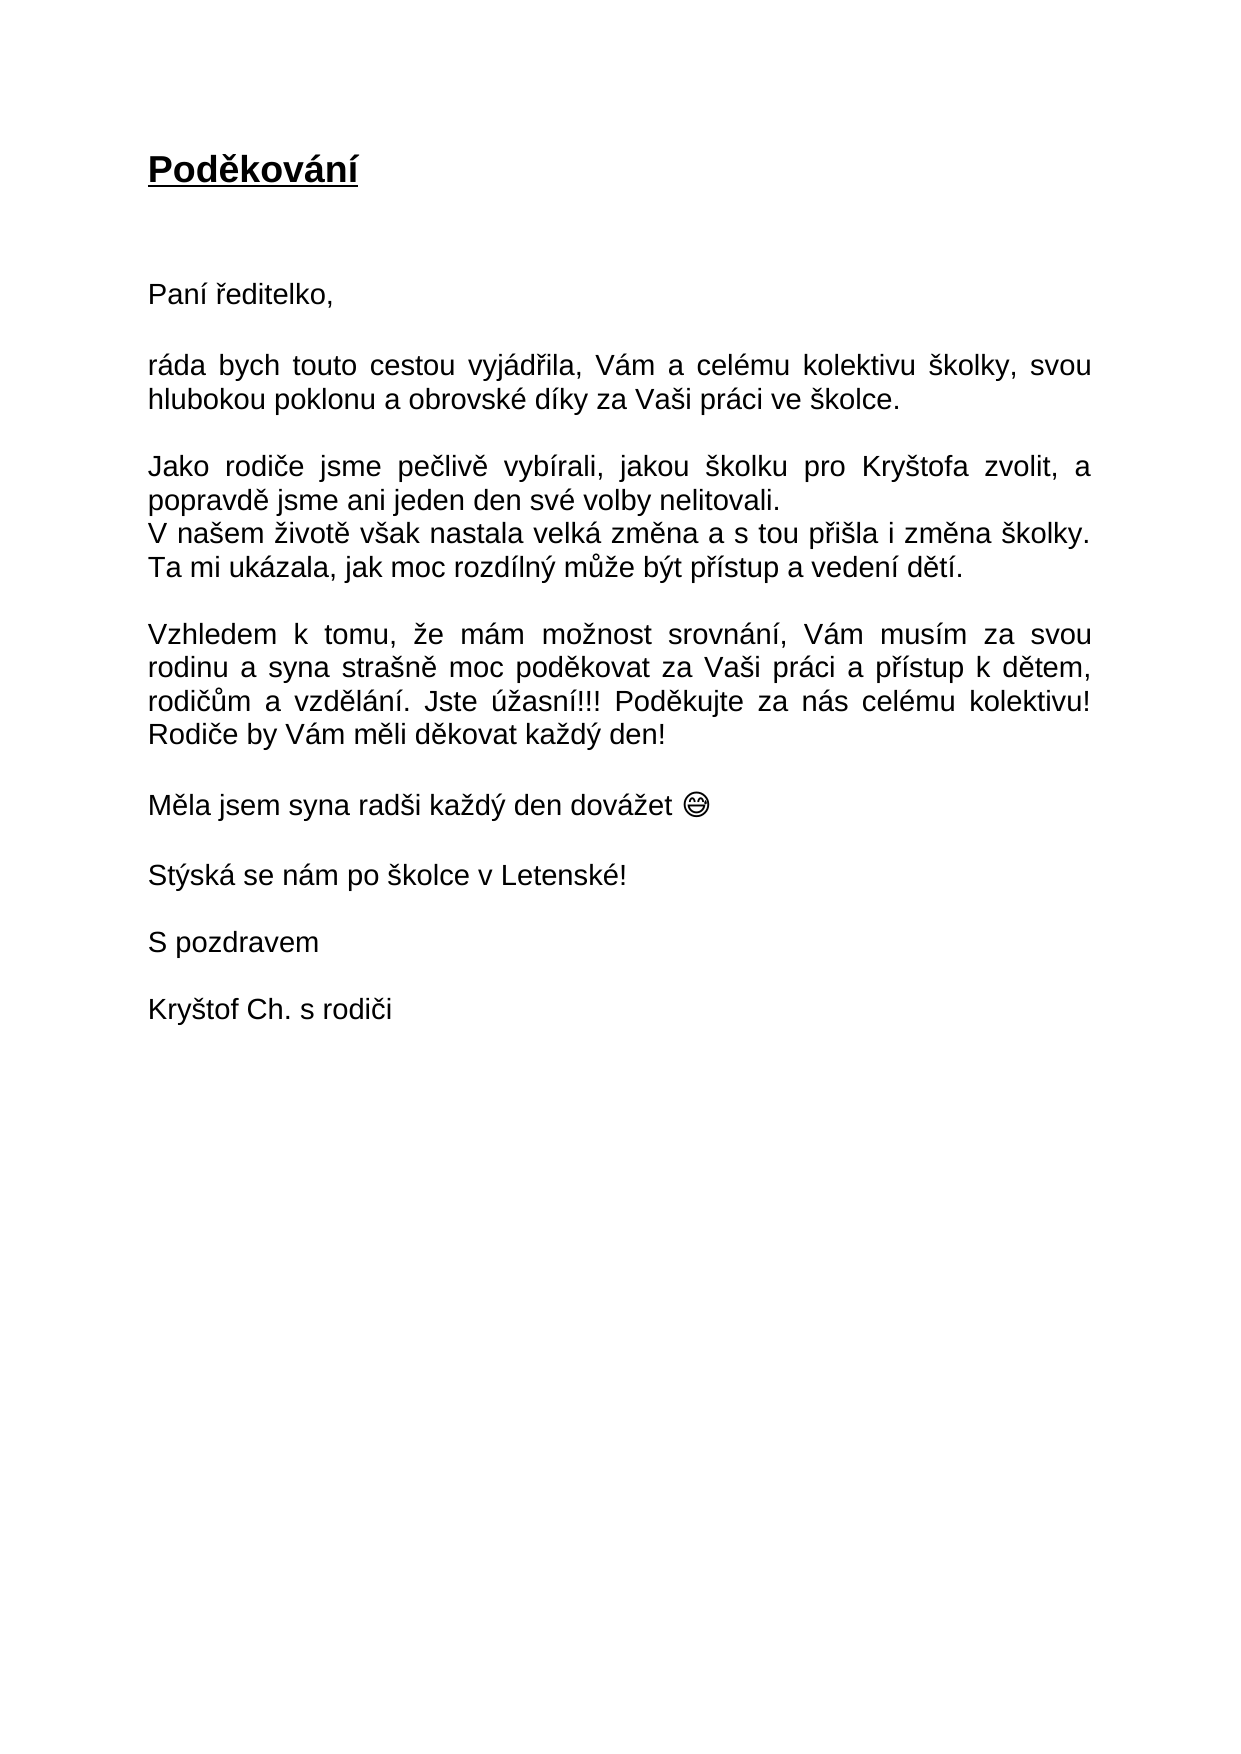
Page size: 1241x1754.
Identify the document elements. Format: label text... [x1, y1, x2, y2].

text Kryštof Ch. s rodiči [148, 992, 1093, 1025]
text Měla jsem syna radši každý den dovážet 😅 [148, 784, 1093, 824]
text Poděkování [148, 148, 1074, 191]
text Stýská se nám po školce v Letenské! [148, 858, 1093, 891]
text Paní ředitelko, [148, 277, 1093, 310]
text Jako rodiče jsme pečlivě vybírali, jakou školku pro Kryštofa zvolit, a popravdě jsme ani jeden den své volby nelitovali. [148, 449, 1093, 516]
text S pozdravem [148, 925, 1093, 958]
text Vzhledem k tomu, že mám možnost srovnání, Vám musím za svou rodinu a syna strašně moc poděkovat za Vaši práci a přístup k dětem, rodičům a vzdělání. Jste úžasní!!! Poděkujte za nás celému kolektivu! Rodiče by Vám měli děkovat každý den! [148, 617, 1093, 751]
text V našem životě však nastala velká změna a s tou přišla i změna školky. Ta mi ukázala, jak moc rozdílný může být přístup a vedení dětí. [148, 516, 1093, 583]
text ráda bych touto cestou vyjádřila, Vám a celému kolektivu školky, svou hlubokou poklonu a obrovské díky za Vaši práci ve školce. [148, 348, 1093, 416]
